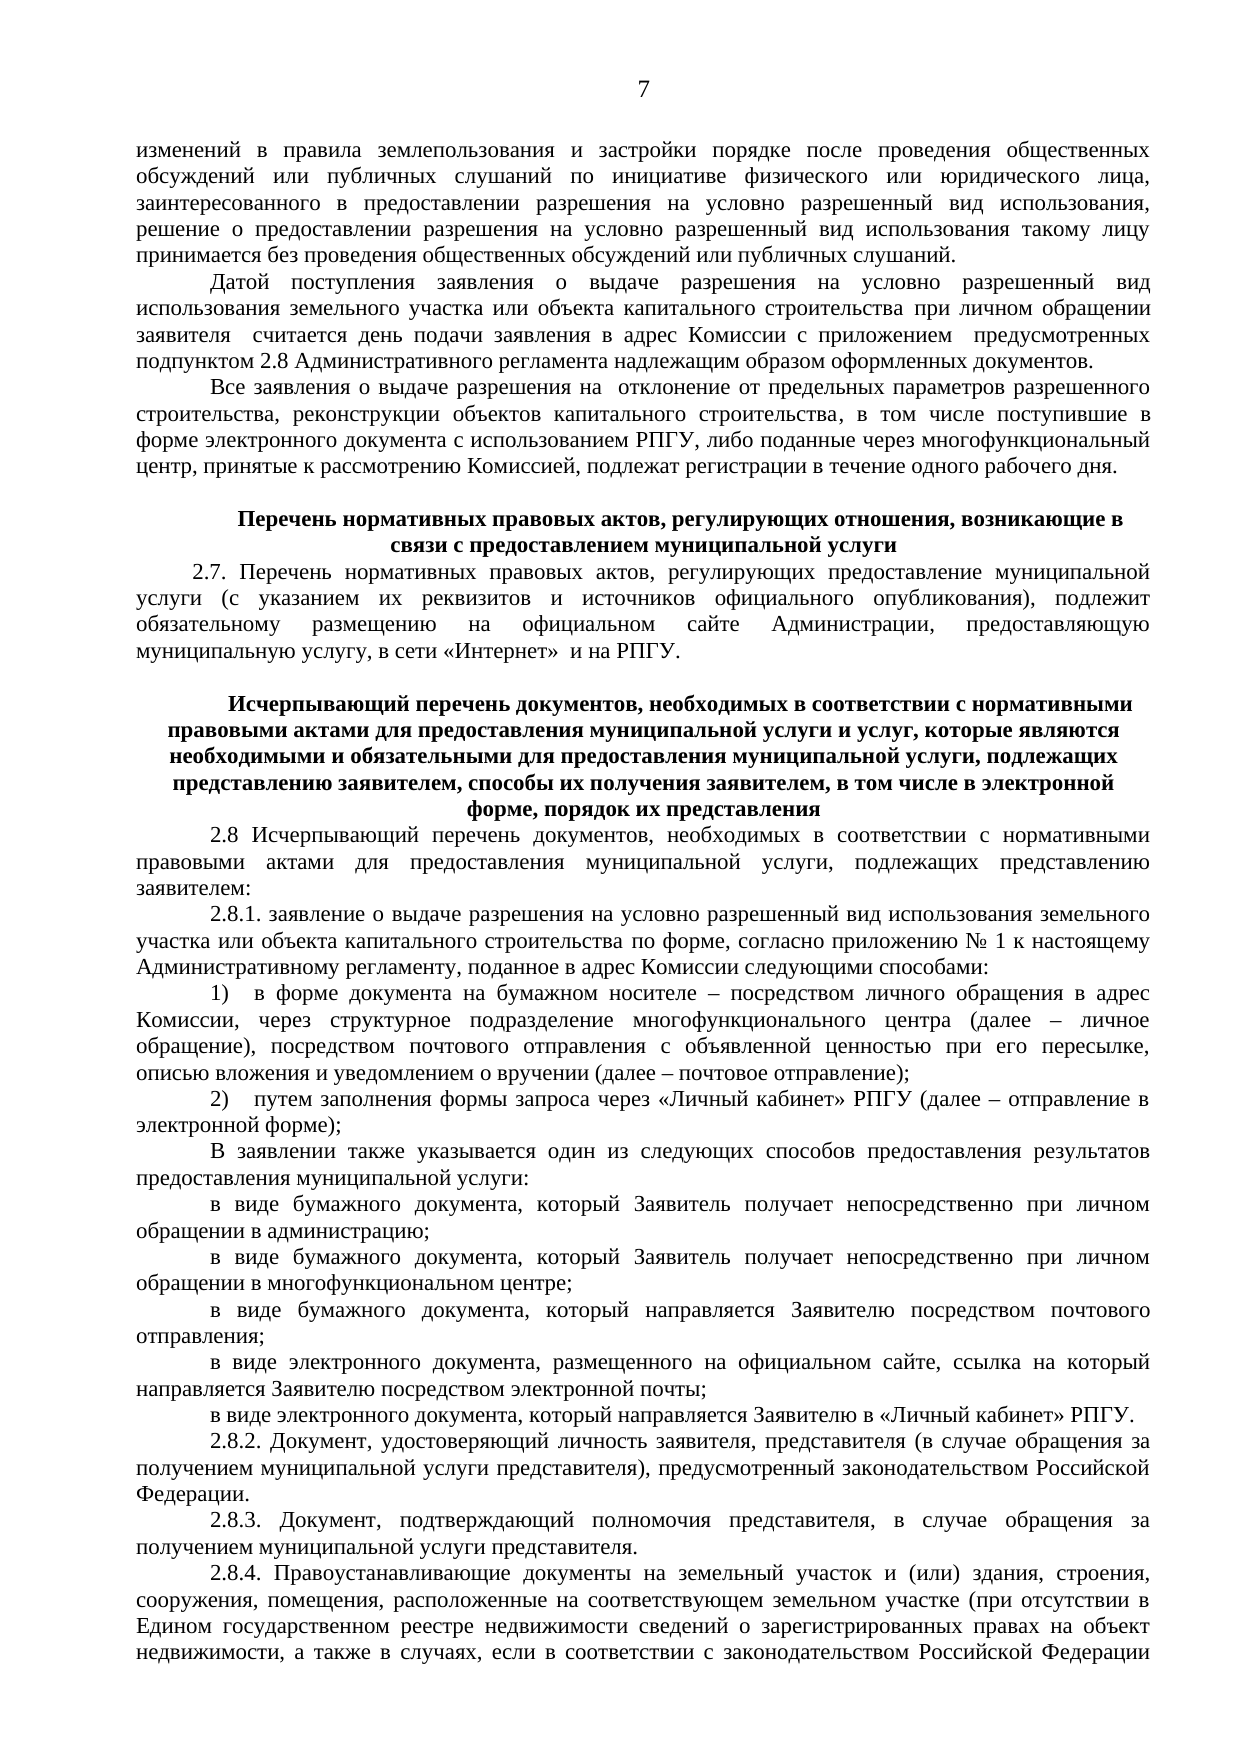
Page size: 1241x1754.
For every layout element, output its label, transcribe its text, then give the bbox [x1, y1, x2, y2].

text 2.8 Исчерпывающий перечень документов, необходимых в соответствии с нормативными правовыми актами для предоставления муниципальной услуги, подлежащих представлению заявителем: [136, 821, 1152, 900]
text в виде бумажного документа, который Заявитель получает непосредственно при личном обращении в администрацию; [136, 1190, 1152, 1243]
text в виде электронного документа, который направляется Заявителю в «Личный кабинет» РПГУ. [136, 1401, 1152, 1427]
list путем заполнения формы запроса через «Личный кабинет» РПГУ (далее – отправление в электронной форме); [136, 1085, 1152, 1138]
text 2.8.3. Документ, подтверждающий полномочия представителя, в случае обращения за получением муниципальной услуги представителя. [136, 1507, 1152, 1559]
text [136, 136, 1152, 268]
text В заявлении также указывается один из следующих способов предоставления результатов предоставления муниципальной услуги: [136, 1138, 1152, 1190]
text 2.8.2. Документ, удостоверяющий личность заявителя, представителя (в случае обращения за получением муниципальной услуги представителя), предусмотренный законодательством Российской Федерации. [136, 1427, 1152, 1507]
list в форме документа на бумажном носителе – посредством личного обращения в адрес Комиссии, через структурное подразделение многофункционального центра (далее – личное обращение), посредством почтового отправления с объявленной ценностью при его пересылке, описью вложения и уведомлением о вручении (далее – почтовое отправление); [136, 979, 1152, 1085]
text Все заявления о выдаче разрешения на отклонение от предельных параметров разрешенного строительства, реконструкции объектов капитального строительства, в том числе поступившие в форме электронного документа с использованием РПГУ, либо поданные через многофункциональный центр, принятые к рассмотрению Комиссией, подлежат регистрации в течение одного рабочего дня. [136, 373, 1152, 479]
text Перечень нормативных правовых актов, регулирующих отношения, возникающие в связи с предоставлением муниципальной услуги [136, 505, 1152, 558]
text 2.7. Перечень нормативных правовых актов, регулирующих предоставление муниципальной услуги (с указанием их реквизитов и источников официального опубликования), подлежит обязательному размещению на официальном сайте Администрации, предоставляющую муниципальную услугу, в сети «Интернет» и на РПГУ. [136, 558, 1152, 663]
text в виде электронного документа, размещенного на официальном сайте, ссылка на который направляется Заявителю посредством электронной почты; [136, 1348, 1152, 1401]
text Исчерпывающий перечень документов, необходимых в соответствии с нормативными правовыми актами для предоставления муниципальной услуги и услуг, которые являются необходимыми и обязательными для предоставления муниципальной услуги, подлежащих представлению заявителем, способы их получения заявителем, в том числе в электронной форме, порядок их представления [136, 689, 1152, 821]
text 2.8.1. заявление о выдаче разрешения на условно разрешенный вид использования земельного участка или объекта капитального строительства по форме, согласно приложению № 1 к настоящему Административному регламенту, поданное в адрес Комиссии следующими способами: [136, 900, 1152, 979]
text в виде бумажного документа, который Заявитель получает непосредственно при личном обращении в многофункциональном центре; [136, 1243, 1152, 1296]
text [136, 1559, 1152, 1665]
text Датой поступления заявления о выдаче разрешения на условно разрешенный вид использования земельного участка или объекта капитального строительства при личном обращении заявителя считается день подачи заявления в адрес Комиссии с приложением предусмотренных подпунктом 2.8 Административного регламента надлежащим образом оформленных документов. [136, 268, 1152, 373]
text в виде бумажного документа, который направляется Заявителю посредством почтового отправления; [136, 1296, 1152, 1348]
